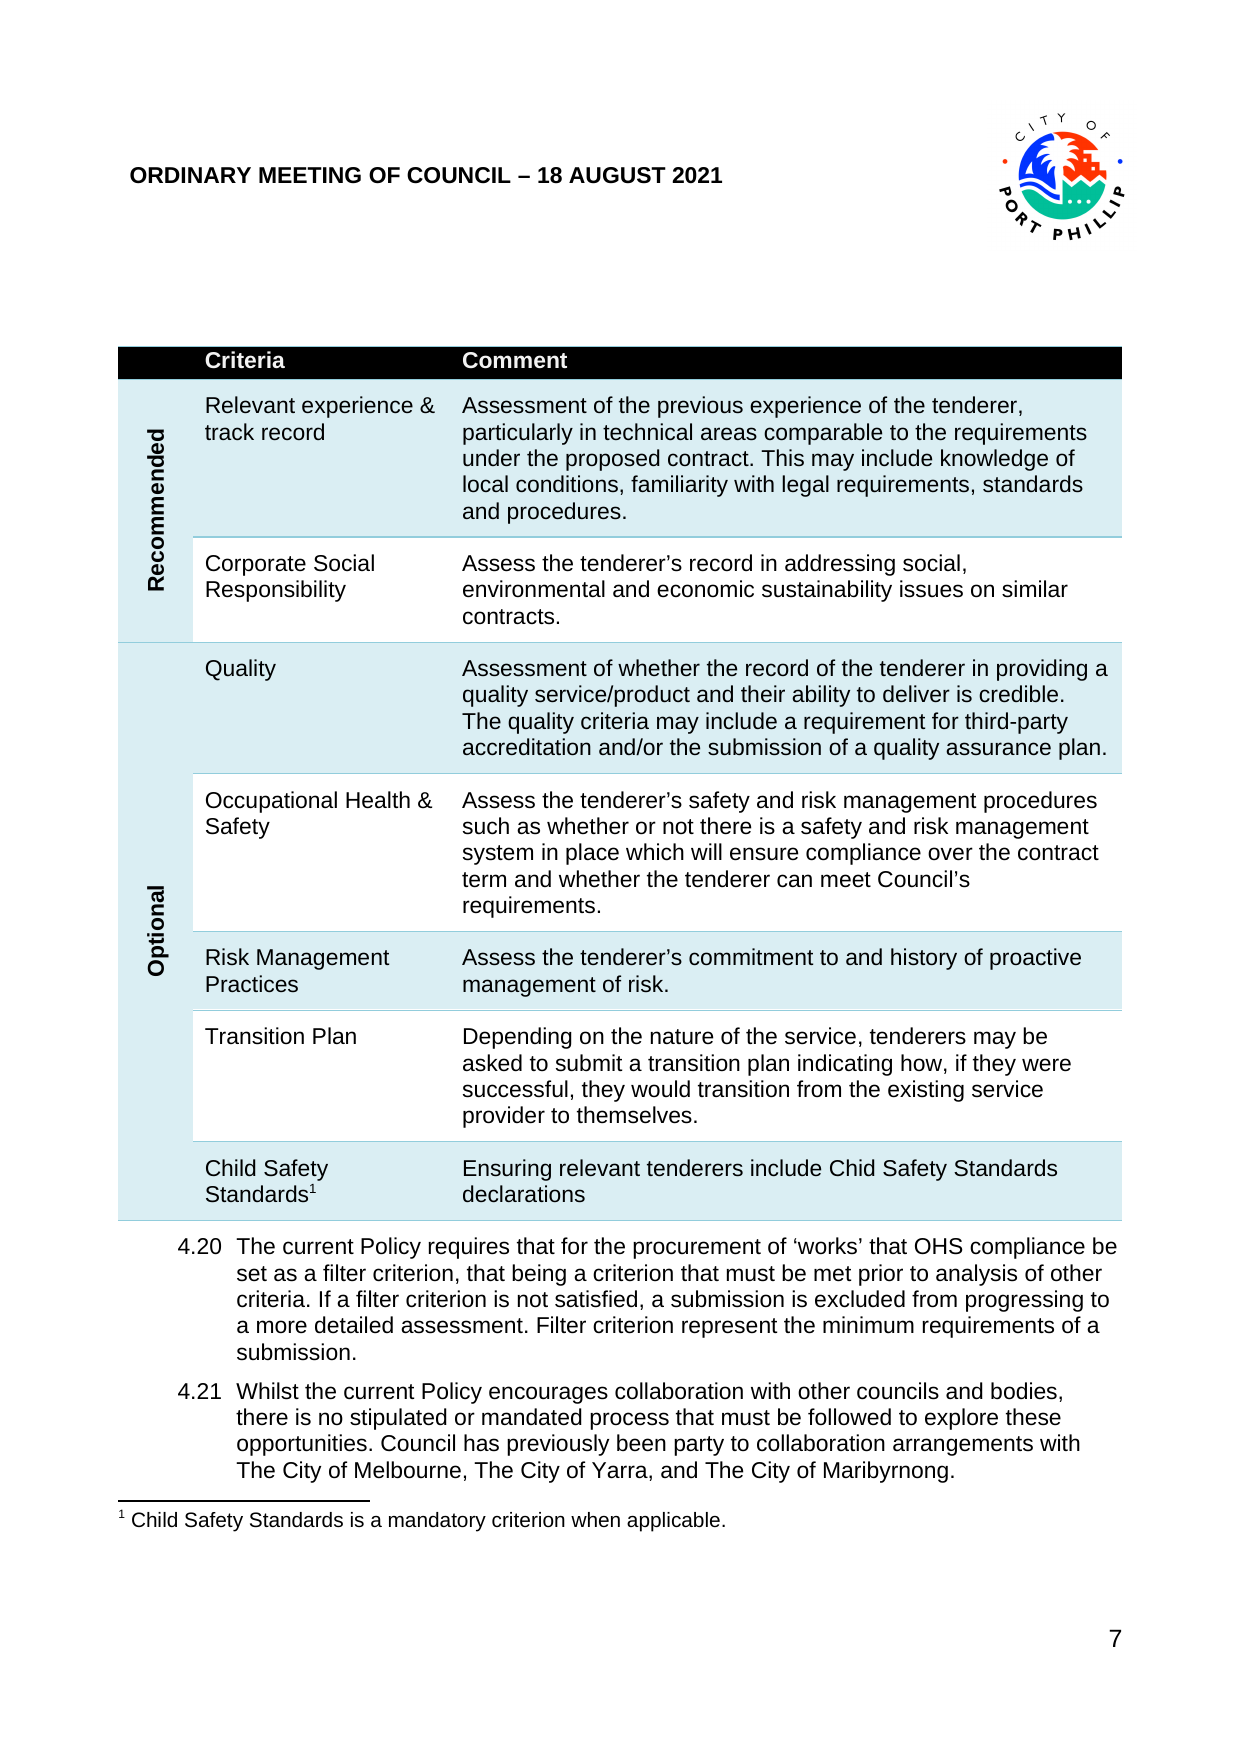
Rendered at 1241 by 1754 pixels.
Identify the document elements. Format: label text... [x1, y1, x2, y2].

list 4.21 Whilst the current Policy encourages collaboration with other councils and bodies, there is no stipulated or mandated process that must be followed to explore these opportunities. Council has previously been party to collaboration arrangements with The City of Melbourne, The City of Yarra, and The City of Maribyrnong. [177, 1378, 1122, 1483]
table_header Criteria [193, 347, 451, 379]
table_cell Assessment of the previous experience of the tenderer, particularly in technical areas comparable to the requirements under the proposed contract. This may include knowledge of local conditions, familiarity with legal requirements, standards and procedures. [451, 380, 1122, 536]
table_cell Depending on the nature of the service, tenderers may be asked to submit a transition plan indicating how, if they were successful, they would transition from the existing service provider to themselves. [451, 1011, 1122, 1141]
table_cell Recommended [118, 380, 193, 642]
list 4.20 The current Policy requires that for the procurement of ‘works’ that OHS compliance be set as a filter criterion, that being a criterion that must be met prior to analysis of other criteria. If a filter criterion is not satisfied, a submission is excluded from progressing to a more detailed assessment. Filter criterion represent the minimum requirements of a submission. [177, 1233, 1122, 1365]
table_cell Quality [193, 643, 451, 773]
table_header [118, 347, 193, 379]
table_header Comment [451, 347, 1122, 379]
table_cell Occupational Health & Safety [193, 774, 451, 931]
table_cell Assess the tenderer’s commitment to and history of proactive management of risk. [451, 932, 1122, 1009]
table_cell Assessment of whether the record of the tenderer in providing a quality service/product and their ability to deliver is credible. The quality criteria may include a requirement for third-party accreditation and/or the submission of a quality assurance plan. [451, 643, 1122, 773]
table_cell Assess the tenderer’s safety and risk management procedures such as whether or not there is a safety and risk management system in place which will ensure compliance over the contract term and whether the tenderer can meet Council’s requirements. [451, 774, 1122, 931]
table_cell Optional [118, 643, 193, 1220]
table_cell Transition Plan [193, 1011, 451, 1141]
table_cell Assess the tenderer’s record in addressing social, environmental and economic sustainability issues on similar contracts. [451, 538, 1122, 642]
table_cell Risk Management Practices [193, 932, 451, 1009]
table_cell Ensuring relevant tenderers include Chid Safety Standards declarations [451, 1142, 1122, 1220]
picture [987, 100, 1138, 251]
table_cell Relevant experience & track record [193, 380, 451, 536]
table_cell Child Safety Standards [193, 1142, 451, 1220]
table_cell Corporate Social Responsibility [193, 538, 451, 642]
